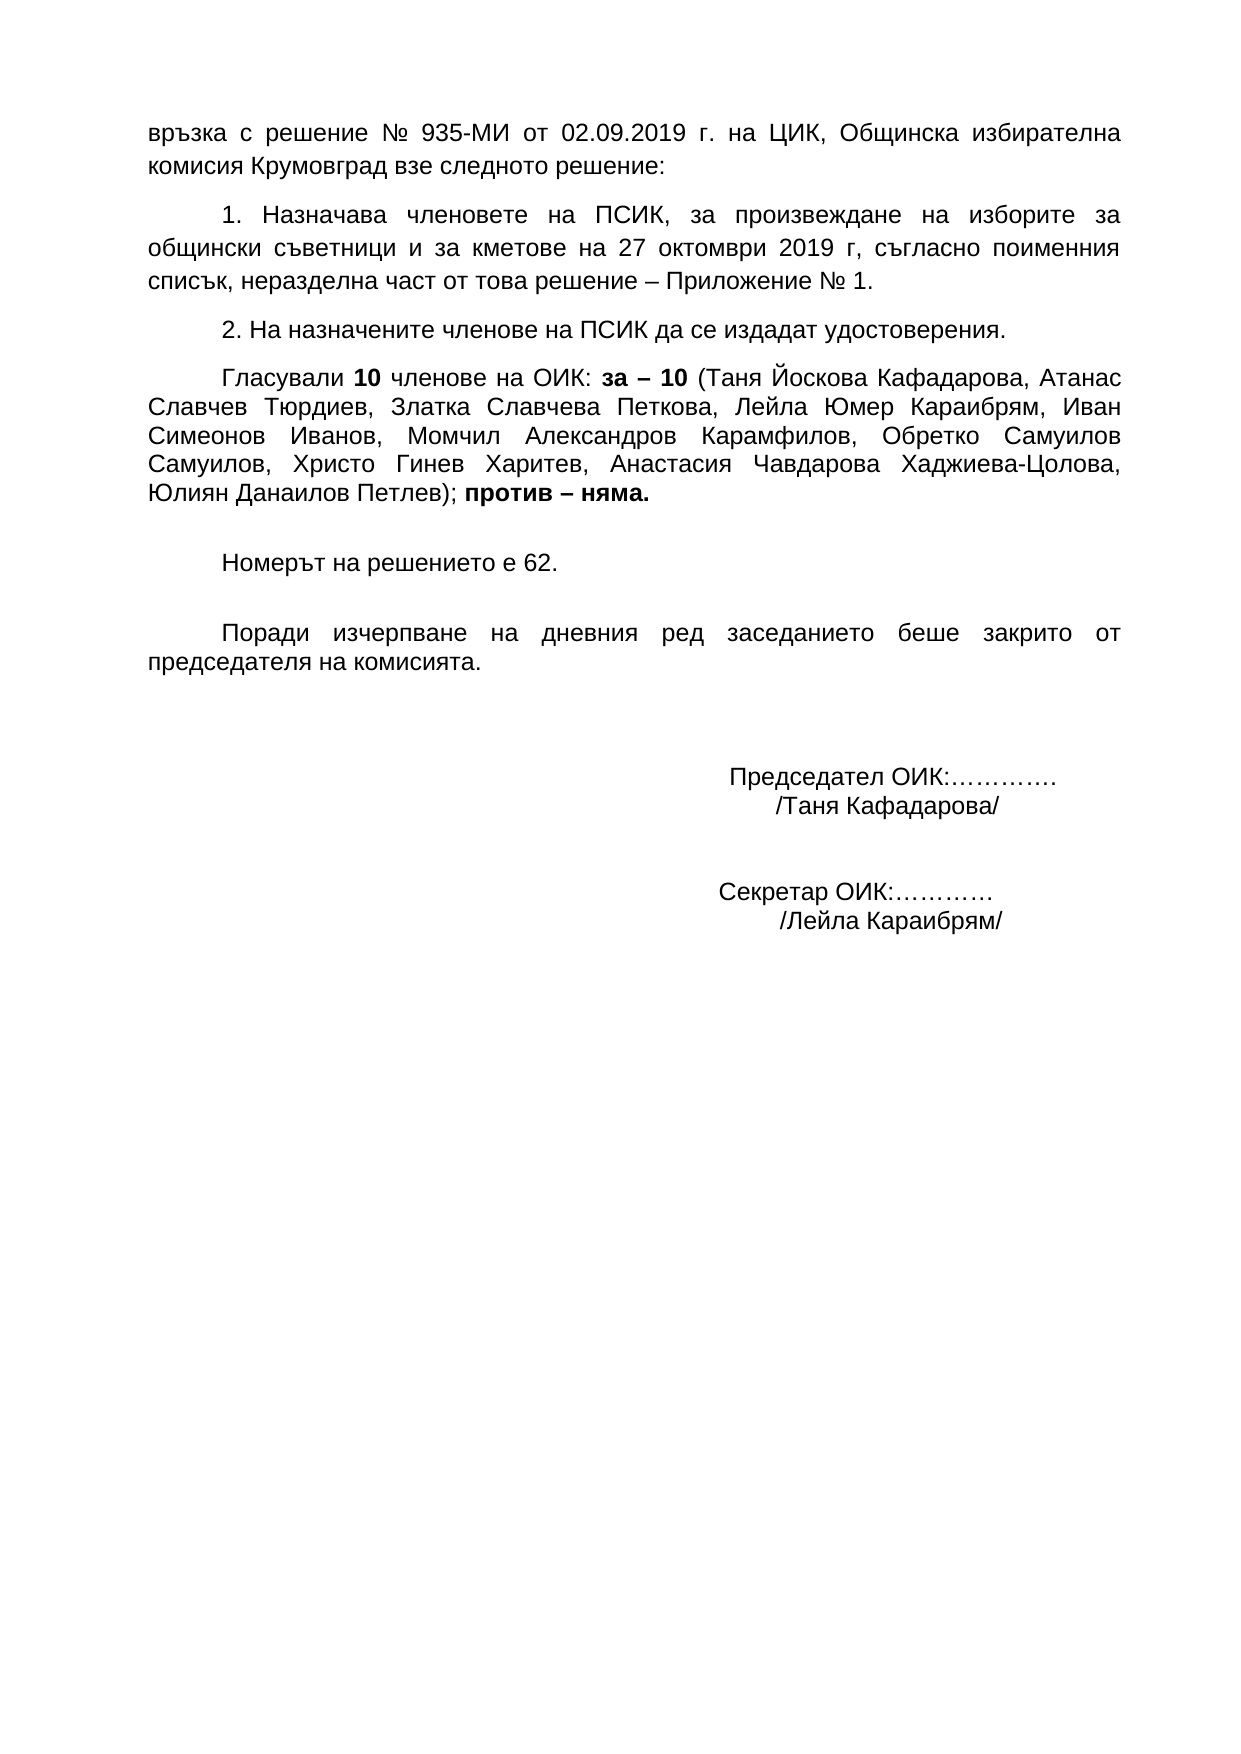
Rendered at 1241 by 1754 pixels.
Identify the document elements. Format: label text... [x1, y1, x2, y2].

text 1. Назначава членовете на ПСИК, за произвеждане на изборите за общински съветници и за кметове на 27 октомври 2019 г, съгласно поименния списък, неразделна част от това решение – Приложение № 1. [148, 200, 1122, 295]
text Поради изчерпване на дневния ред заседанието беше закрито от председателя на комисията. [148, 618, 1122, 676]
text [148, 118, 1122, 180]
text /Лейла Караибрям/ [148, 906, 1122, 934]
text Председател ОИК:…………. [590, 762, 1122, 791]
text Гласували 10 членове на ОИК: за – 10 (Таня Йоскова Кафадарова, Атанас Славчев Тюрдиев, Златка Славчева Петкова, Лейла Юмер Караибрям, Иван Симеонов Иванов, Момчил Александров Карамфилов, Обретко Самуилов Самуилов, Христо Гинев Харитев, Анастасия Чавдарова Хаджиева-Цолова, Юлиян Данаилов Петлев); против – няма. [148, 363, 1122, 507]
text Номерът на решението е 62. [148, 548, 1122, 577]
text /Таня Кафадарова/ [148, 791, 1122, 819]
text 2. На назначените членове на ПСИК да се издадат удостоверения. [148, 314, 1122, 343]
text Секретар ОИК:………… [148, 877, 1122, 906]
